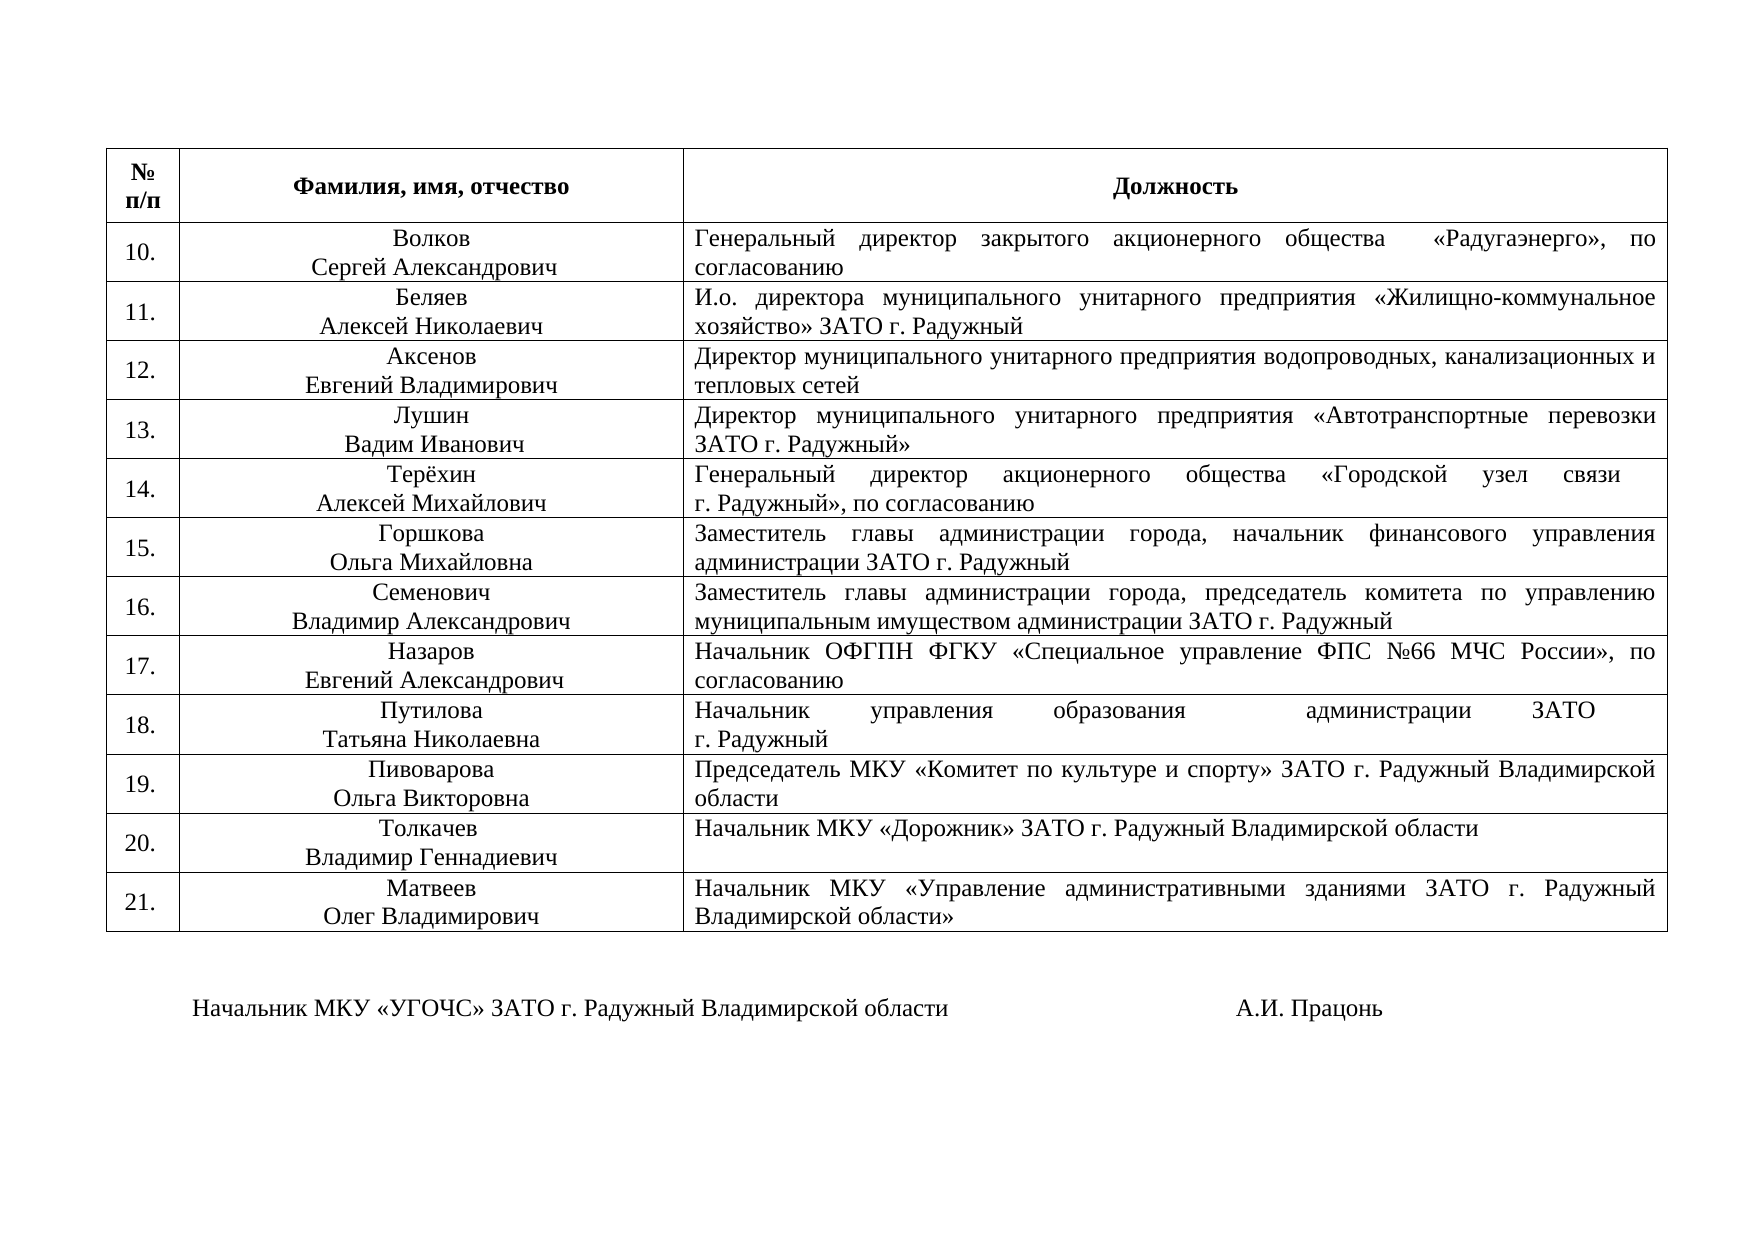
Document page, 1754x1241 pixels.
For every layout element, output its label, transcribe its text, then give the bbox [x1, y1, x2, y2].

table_cell [107, 755, 179, 812]
table_cell Аксенов Евгений Владимирович [180, 341, 683, 399]
table_header Должность [684, 149, 1667, 222]
table_cell Назаров Евгений Александрович [180, 636, 683, 694]
table_cell Заместитель главы администрации города, начальник финансового управления администрации ЗАТО г. Радужный [684, 518, 1667, 576]
table_cell Путилова Татьяна Николаевна [180, 695, 683, 753]
table_cell Директор муниципального унитарного предприятия водопроводных, канализационных и тепловых сетей [684, 341, 1667, 399]
table_cell [107, 577, 179, 635]
table_cell Семенович Владимир Александрович [180, 577, 683, 635]
table_cell Начальник ОФГПН ФГКУ «Специальное управление ФПС №66 МЧС России», по согласованию [684, 636, 1667, 694]
table_cell [107, 814, 179, 872]
table_cell Председатель МКУ «Комитет по культуре и спорту» ЗАТО г. Радужный Владимирской области [684, 755, 1667, 812]
table_cell Генеральный директор акционерного общества «Городской узел связи г. Радужный», по согласованию [684, 459, 1667, 517]
table_cell Генеральный директор закрытого акционерного общества «Радугаэнерго», по согласованию [684, 223, 1667, 281]
table_cell [107, 873, 179, 931]
table_cell [107, 223, 179, 281]
table_cell Заместитель главы администрации города, председатель комитета по управлению муниципальным имуществом администрации ЗАТО г. Радужный [684, 577, 1667, 635]
table_cell Директор муниципального унитарного предприятия «Автотранспортные перевозки ЗАТО г. Радужный» [684, 400, 1667, 458]
table_cell Начальник МКУ «Дорожник» ЗАТО г. Радужный Владимирской области [684, 814, 1667, 872]
table_cell Начальник МКУ «Управление административными зданиями ЗАТО г. Радужный Владимирской области» [684, 873, 1667, 931]
table_cell [107, 459, 179, 517]
table_cell [107, 695, 179, 753]
table_cell Горшкова Ольга Михайловна [180, 518, 683, 576]
table_header № п/п [107, 149, 179, 222]
table_cell И.о. директора муниципального унитарного предприятия «Жилищно-коммунальное хозяйство» ЗАТО г. Радужный [684, 282, 1667, 340]
table_cell [107, 636, 179, 694]
table_cell [107, 341, 179, 399]
table_cell [107, 282, 179, 340]
table_cell Матвеев Олег Владимирович [180, 873, 683, 931]
table_cell Начальник управления образования администрации ЗАТО г. Радужный [684, 695, 1667, 753]
table_cell [107, 518, 179, 576]
table_cell Лушин Вадим Иванович [180, 400, 683, 458]
table_cell Пивоварова Ольга Викторовна [180, 755, 683, 812]
text Начальник МКУ «УГОЧС» ЗАТО г. Радужный Владимирской области А.И. Працонь [192, 993, 1695, 1022]
table_cell Терёхин Алексей Михайлович [180, 459, 683, 517]
table_cell Беляев Алексей Николаевич [180, 282, 683, 340]
table_cell Волков Сергей Александрович [180, 223, 683, 281]
table_header Фамилия, имя, отчество [180, 149, 683, 222]
table_cell [107, 400, 179, 458]
table_cell Толкачев Владимир Геннадиевич [180, 814, 683, 872]
